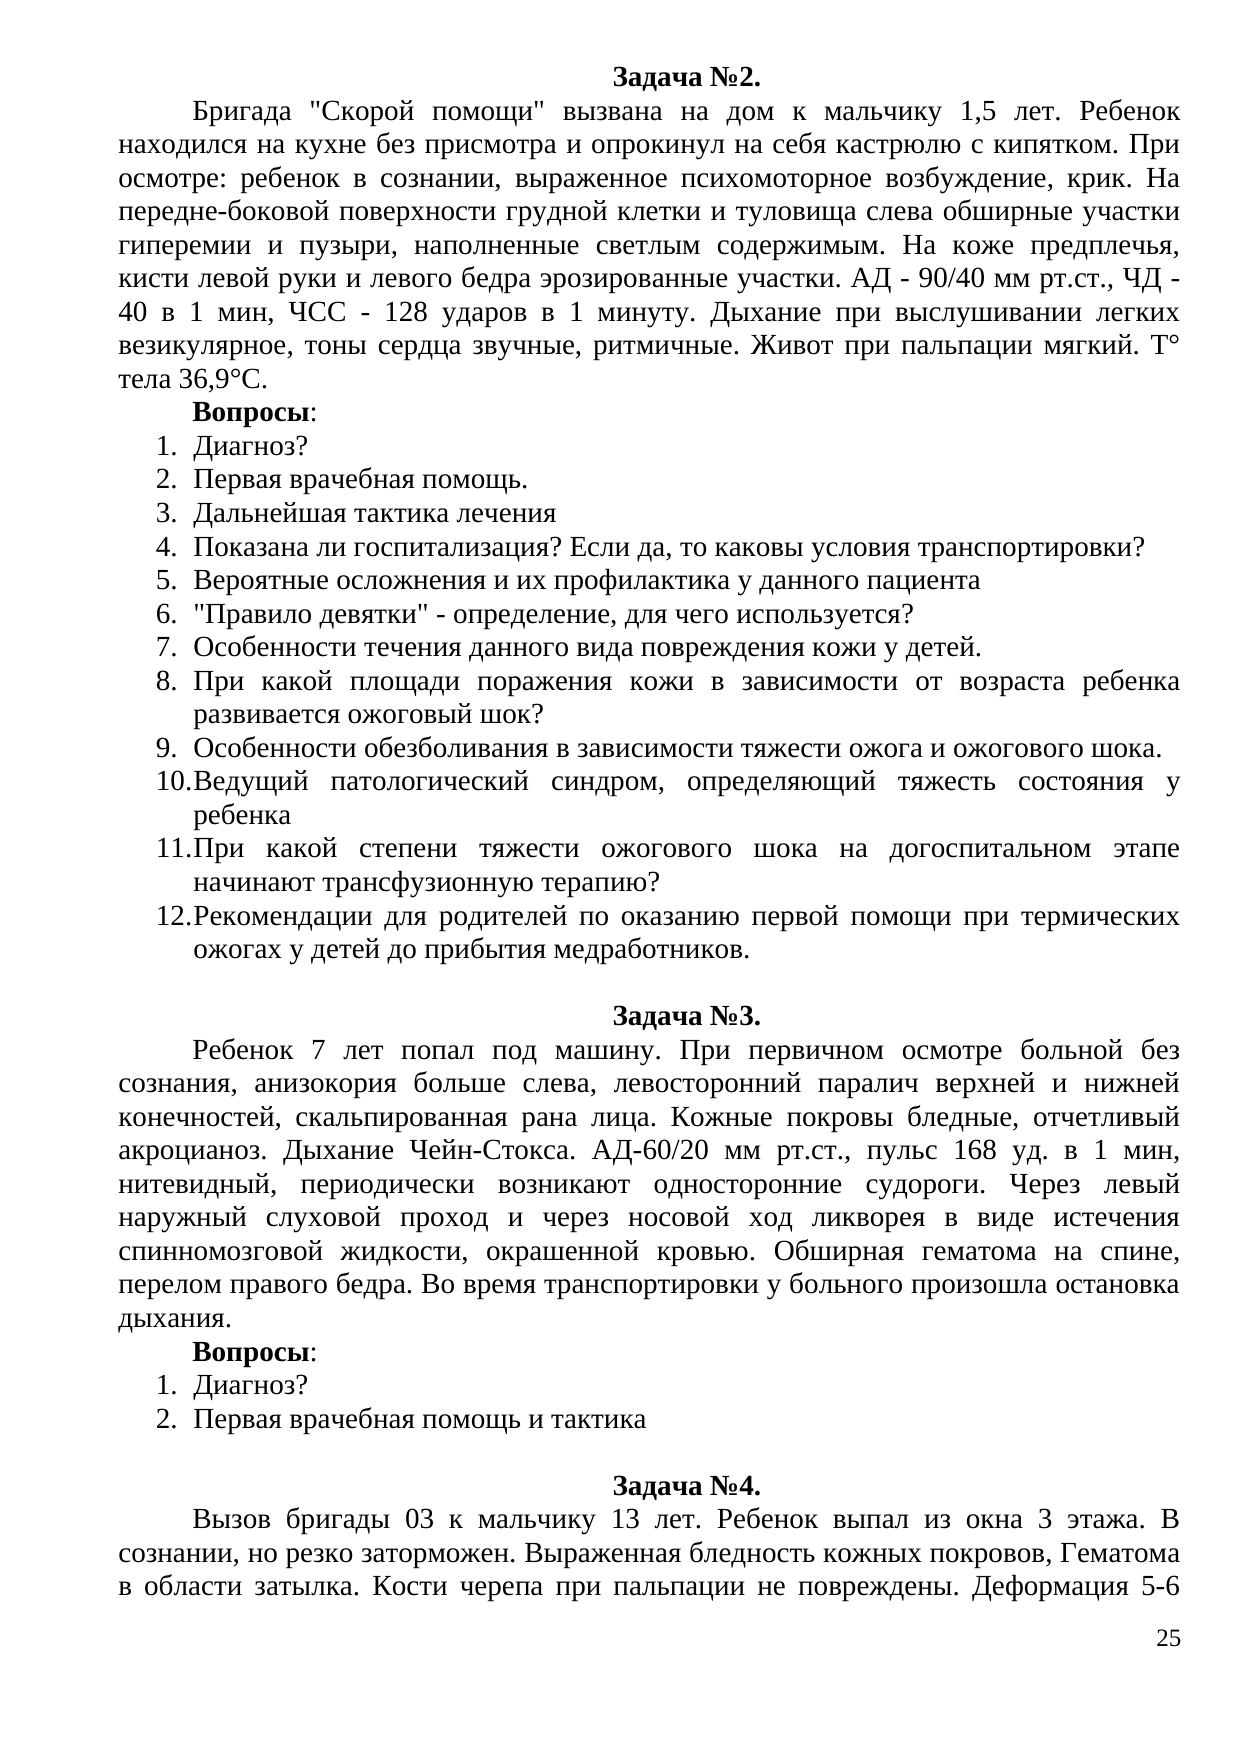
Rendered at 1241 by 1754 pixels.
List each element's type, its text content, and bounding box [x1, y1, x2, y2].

text Задача №2. [118, 59, 1181, 93]
list Рекомендации для родителей по оказанию первой помощи при термических ожогах у детей до прибытия медработников. [156, 898, 1181, 965]
list Особенности обезболивания в зависимости тяжести ожога и ожогового шока. [156, 730, 1181, 763]
text Задача №3. [118, 998, 1181, 1032]
text Задача №4. [118, 1468, 1181, 1501]
list При какой площади поражения кожи в зависимости от возраста ребенка развивается ожоговый шок? [156, 663, 1181, 730]
list Диагноз? [156, 428, 1181, 462]
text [118, 1501, 1181, 1602]
text Бригада "Скорой помощи" вызвана на дом к мальчику 1,5 лет. Ребенок находился на кухне без присмотра и опрокинул на себя кастрюлю с кипятком. При осмотре: ребенок в сознании, выраженное психомоторное возбуждение, крик. На передне-боковой поверхности грудной клетки и туловища слева обширные участки гиперемии и пузыри, наполненные светлым содержимым. На коже предплечья, кисти левой руки и левого бедра эрозированные участки. АД - 90/40 мм рт.ст., ЧД - 40 в 1 мин, ЧСС - 128 ударов в 1 минуту. Дыхание при выслушивании легких везикулярное, тоны сердца звучные, ритмичные. Живот при пальпации мягкий. Т° тела 36,9°С. [118, 93, 1181, 394]
list Первая врачебная помощь и тактика [156, 1401, 1181, 1434]
list Показана ли госпитализация? Если да, то каковы условия транспортировки? [156, 529, 1181, 562]
list Особенности течения данного вида повреждения кожи у детей. [156, 629, 1181, 663]
list Дальнейшая тактика лечения [156, 495, 1181, 529]
list Ведущий патологический синдром, определяющий тяжесть состояния у ребенка [156, 763, 1181, 831]
list Первая врачебная помощь. [156, 462, 1181, 495]
list При какой степени тяжести ожогового шока на догоспитальном этапе начинают трансфузионную терапию? [156, 831, 1181, 898]
text Вопросы: [118, 394, 1181, 428]
list Вероятные осложнения и их профилактика у данного пациента [156, 562, 1181, 596]
list "Правило девятки" - определение, для чего используется? [156, 596, 1181, 629]
text Вопросы: [118, 1334, 1181, 1367]
text Ребенок 7 лет попал под машину. При первичном осмотре больной без сознания, анизокория больше слева, левосторонний паралич верхней и нижней конечностей, скальпированная рана лица. Кожные покровы бледные, отчетливый акроцианоз. Дыхание Чейн-Стокса. АД-60/20 мм рт.ст., пульс 168 уд. в 1 мин, нитевидный, периодически возникают односторонние судороги. Через левый наружный слуховой проход и через носовой ход ликворея в виде истечения спинномозговой жидкости, окрашенной кровью. Обширная гематома на спине, перелом правого бедра. Во время транспортировки у больного произошла остановка дыхания. [118, 1032, 1181, 1334]
list Диагноз? [156, 1367, 1181, 1401]
